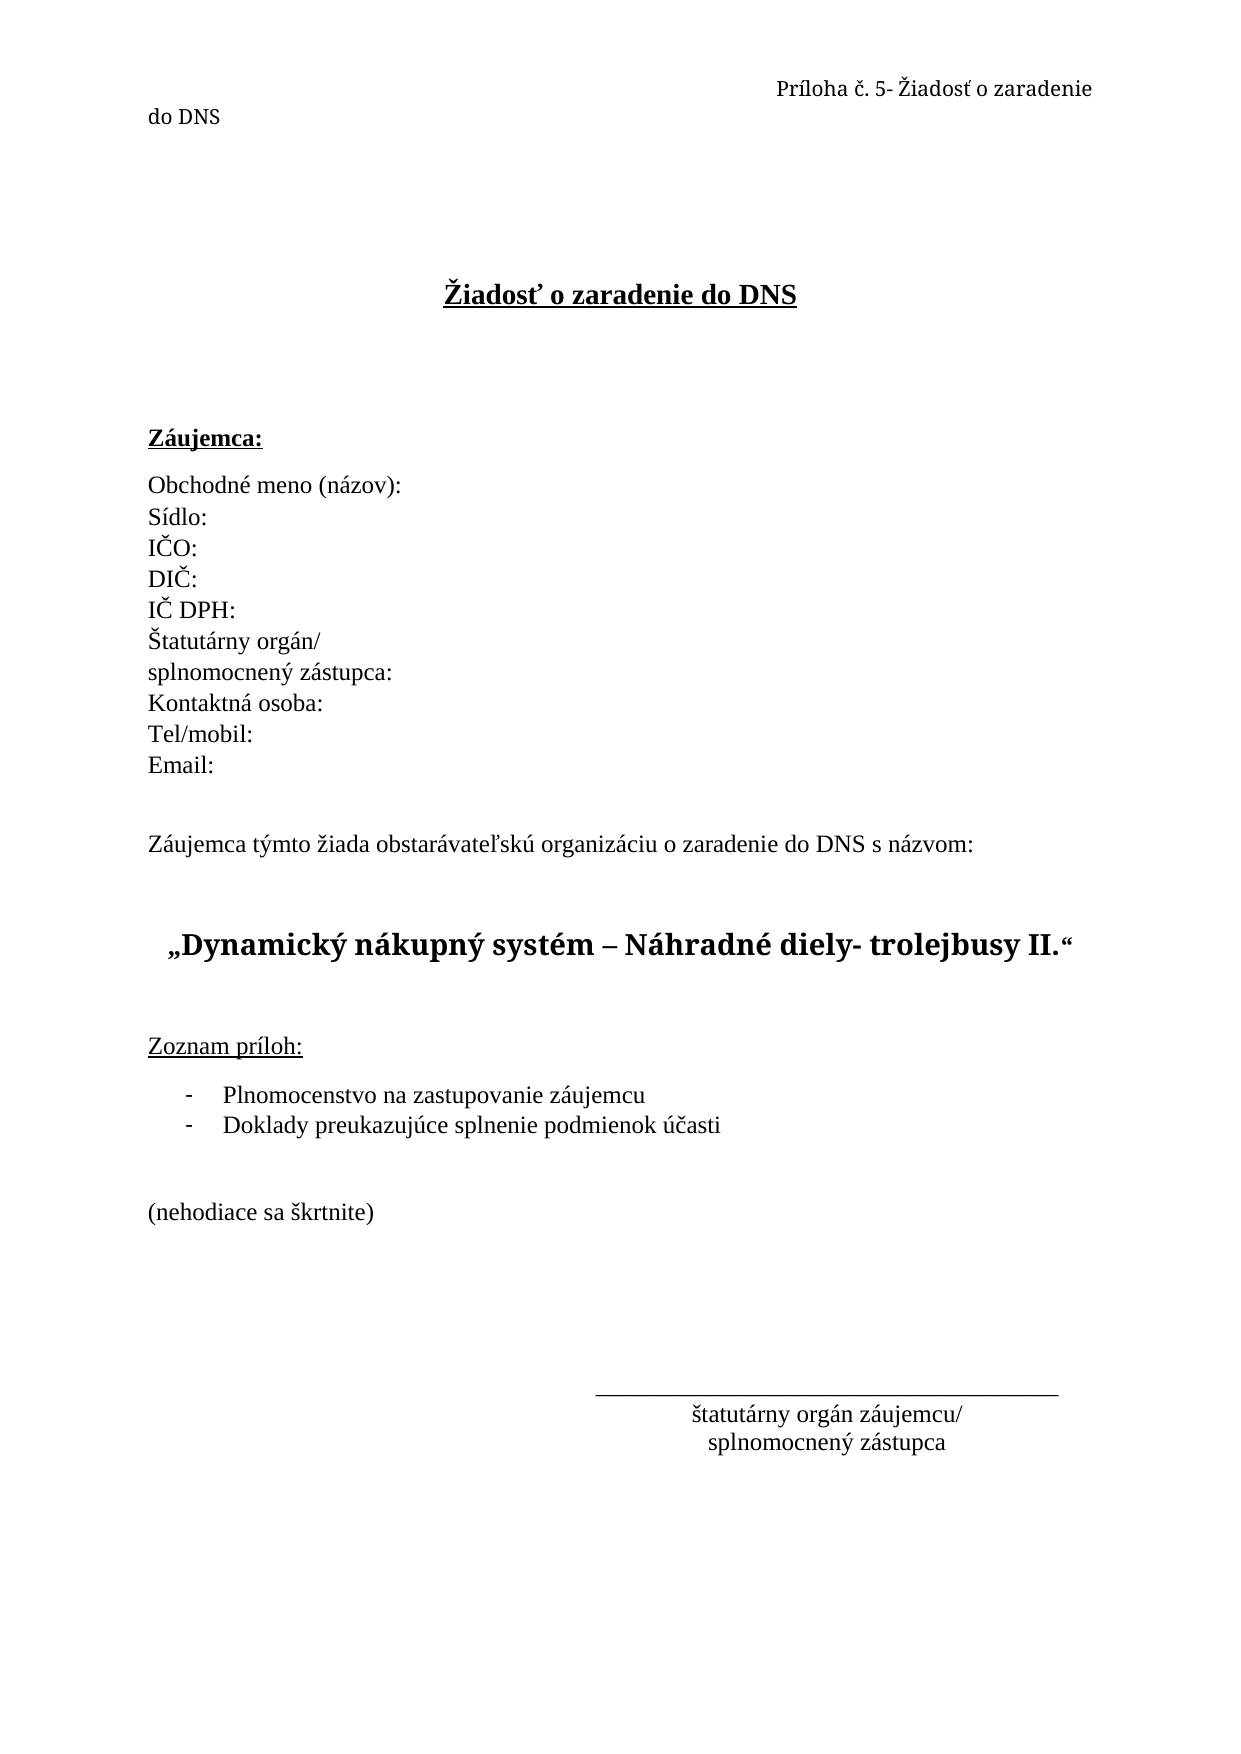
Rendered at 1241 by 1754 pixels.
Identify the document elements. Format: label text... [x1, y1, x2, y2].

list Plnomocenstvo na zastupovanie záujemcu [185, 1079, 1093, 1109]
text Sídlo: [148, 502, 1093, 530]
text Email: [148, 750, 1093, 779]
text Žiadosť o zaradenie do DNS [148, 277, 1093, 311]
text IČO: [148, 533, 1093, 561]
text splnomocnený zástupca [148, 1427, 1093, 1456]
text Zoznam príloh: [148, 1031, 1093, 1060]
text IČ DPH: [148, 595, 1093, 623]
text Záujemca týmto žiada obstarávateľskú organizáciu o zaradenie do DNS s názvom: [148, 829, 1093, 857]
text Kontaktná osoba: [148, 688, 1093, 717]
list Doklady preukazujúce splnenie podmienok účasti [185, 1109, 1093, 1140]
text DIČ: [148, 564, 1093, 592]
text (nehodiace sa škrtnite) [148, 1197, 1093, 1226]
text „Dynamický nákupný systém – Náhradné diely- trolejbusy II.“ [148, 924, 1093, 964]
text Záujemca: [148, 423, 1093, 452]
text Tel/mobil: [148, 719, 1093, 748]
text Obchodné meno (názov): [148, 471, 1093, 499]
text štatutárny orgán záujemcu/ [148, 1399, 1093, 1427]
text _____________________________________ [148, 1370, 1093, 1399]
text splnomocnený zástupca: [148, 657, 1093, 686]
text Štatutárny orgán/ [148, 626, 1093, 654]
